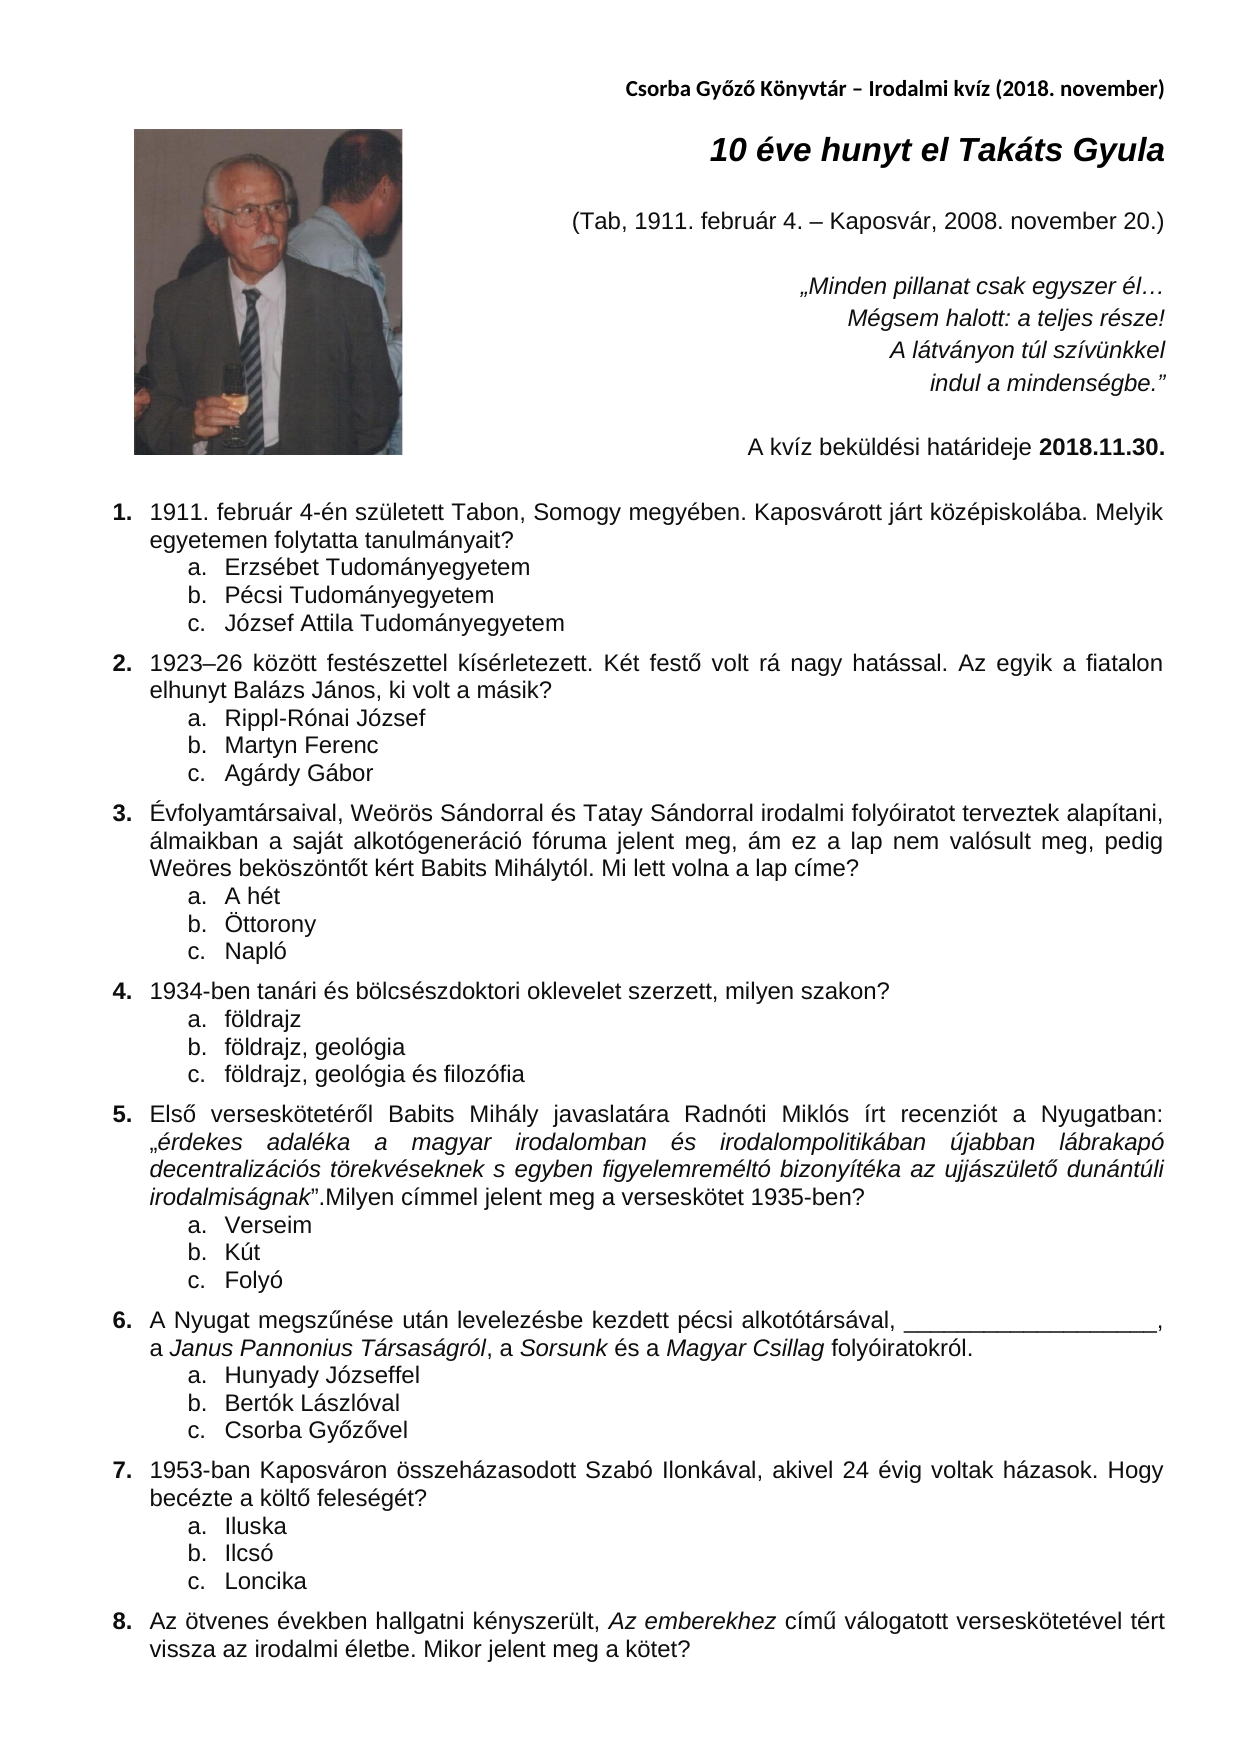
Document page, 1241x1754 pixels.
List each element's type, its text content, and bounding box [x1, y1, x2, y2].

list Martyn Ferenc [187, 731, 1165, 759]
list 1911. február 4-én született Tabon, Somogy megyében. Kaposvárott járt középiskolába. Melyik egyetemen folytatta tanulmányait? [112, 498, 1165, 553]
list 1953-ban Kaposváron összeházasodott Szabó Ilonkával, akivel 24 évig voltak házasok. Hogy becézte a költő feleségét? [112, 1456, 1165, 1512]
list 1923–26 között festészettel kísérletezett. Két festő volt rá nagy hatással. Az egyik a fiatalon elhunyt Balázs János, ki volt a másik? [112, 648, 1165, 704]
list 1934-ben tanári és bölcsészdoktori oklevelet szerzett, milyen szakon? [112, 977, 1165, 1005]
list Iluska [187, 1512, 1165, 1539]
text (Tab, 1911. február 4. – Kaposvár, 2008. november 20.) [112, 207, 1165, 234]
list Agárdy Gábor [187, 759, 1165, 787]
list A Nyugat megszűnése után levelezésbe kezdett pécsi alkotótársával, ___________________, a Janus Pannonius Társaságról, a Sorsunk és a Magyar Csillag folyóiratokról. [112, 1306, 1165, 1361]
picture [134, 168, 403, 207]
picture [134, 331, 403, 336]
picture [134, 299, 403, 304]
list A hét [187, 882, 1165, 909]
list földrajz, geológia [187, 1032, 1165, 1060]
list Ilcsó [187, 1539, 1165, 1567]
list Évfolyamtársaival, Weörös Sándorral és Tatay Sándorral irodalmi folyóiratot terveztek alapítani, álmaikban a saját alkotógeneráció fóruma jelent meg, ám ez a lap nem valósult meg, pedig Weöres beköszöntőt kért Babits Mihálytól. Mi lett volna a lap címe? [112, 799, 1165, 882]
list Napló [187, 937, 1165, 965]
list Rippl-Rónai József [187, 704, 1165, 731]
list Bertók Lászlóval [187, 1389, 1165, 1416]
text A látványon túl szívünkkel [75, 336, 1165, 364]
list Az ötvenes években hallgatni kényszerült, Az emberekhez című válogatott verseskötetével tért vissza az irodalmi életbe. Mikor jelent meg a kötet? [112, 1607, 1165, 1662]
text indul a mindenségbe.” [75, 368, 1165, 396]
picture [134, 396, 403, 433]
list Verseim [187, 1211, 1165, 1238]
list földrajz [187, 1005, 1165, 1032]
list Pécsi Tudományegyetem [187, 581, 1165, 608]
list Loncika [187, 1567, 1165, 1594]
list Kút [187, 1238, 1165, 1266]
list földrajz, geológia és filozófia [187, 1060, 1165, 1088]
list Folyó [187, 1266, 1165, 1293]
text A kvíz beküldési határideje 2018.11.30. [75, 433, 1165, 461]
list Első verseskötetéről Babits Mihály javaslatára Radnóti Miklós írt recenziót a Nyugatban: „érdekes adaléka a magyar irodalomban és irodalompolitikában újabban lábrakapó decentralizációs törekvéseknek s egyben figyelemreméltó bizonyítéka az ujjászülető dunántúli irodalmiságnak”.Milyen címmel jelent meg a verseskötet 1935-ben? [112, 1100, 1165, 1211]
list Csorba Győzővel [187, 1416, 1165, 1444]
text Mégsem halott: a teljes része! [75, 304, 1165, 331]
picture [134, 364, 403, 368]
list Erzsébet Tudományegyetem [187, 553, 1165, 581]
text „Minden pillanat csak egyszer él… [75, 272, 1165, 299]
list Hunyady Józseffel [187, 1361, 1165, 1389]
picture [134, 234, 403, 272]
list Öttorony [187, 909, 1165, 937]
text 10 éve hunyt el Takáts Gyula [112, 130, 710, 168]
list József Attila Tudományegyetem [187, 608, 1165, 636]
